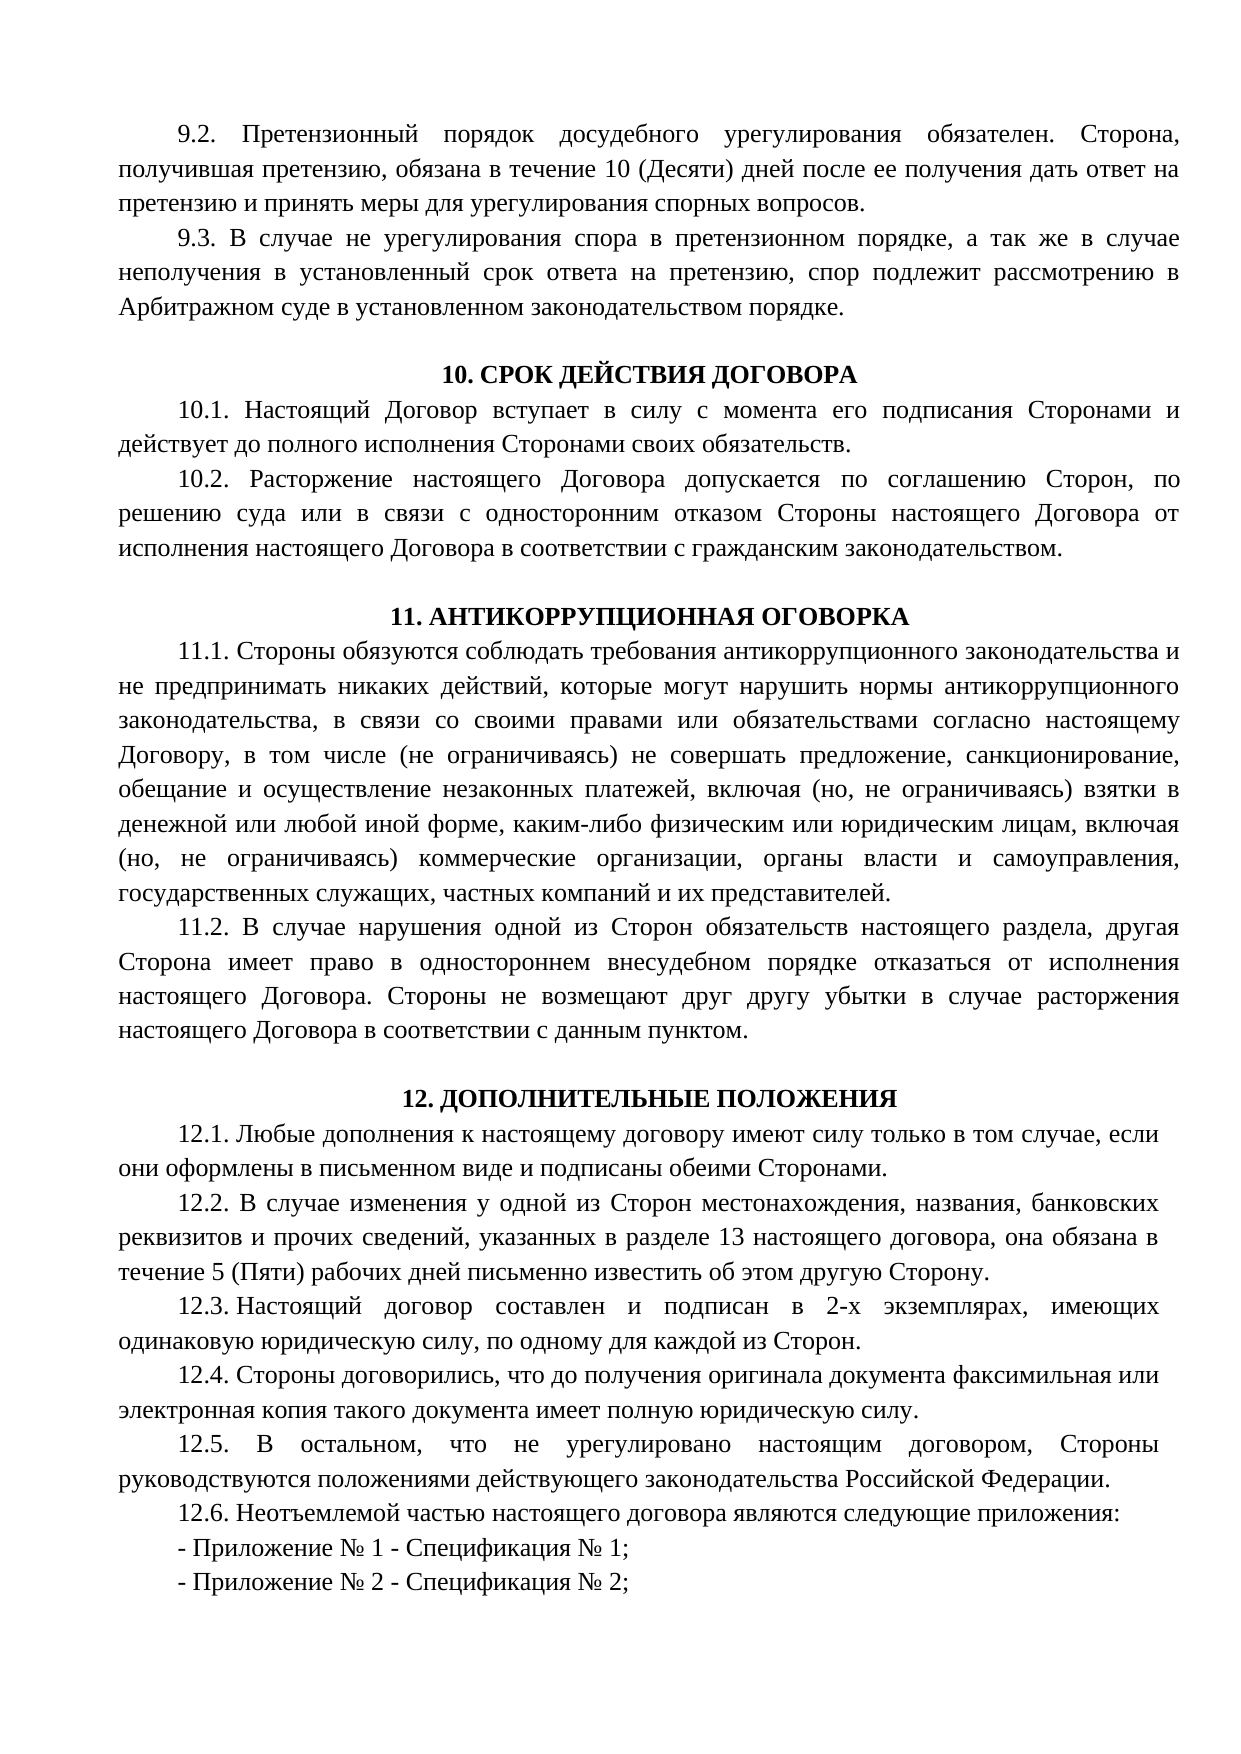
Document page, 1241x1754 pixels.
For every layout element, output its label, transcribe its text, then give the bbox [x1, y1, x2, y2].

text 12.6. Неотъемлемой частью настоящего договора являются следующие приложения: [118, 1497, 1161, 1527]
text 12.5. В остальном, что не урегулировано настоящим договором, Стороны руководствуются положениями действующего законодательства Российской Федерации. [118, 1428, 1161, 1493]
text - Приложение № 2 - Спецификация № 2; [118, 1566, 1161, 1596]
text 9.3. В случае не урегулирования спора в претензионном порядке, а так же в случае неполучения в установленный срок ответа на претензию, спор подлежит рассмотрению в Арбитражном суде в установленном законодательством порядке. [118, 222, 1181, 321]
text 12.2. В случае изменения у одной из Сторон местонахождения, названия, банковских реквизитов и прочих сведений, указанных в разделе 13 настоящего договора, она обязана в течение 5 (Пяти) рабочих дней письменно известить об этом другую Сторону. [118, 1187, 1161, 1286]
text - Приложение № 1 - Спецификация № 1; [118, 1532, 1161, 1562]
text 11.2. В случае нарушения одной из Сторон обязательств настоящего раздела, другая Сторона имеет право в одностороннем внесудебном порядке отказаться от исполнения настоящего Договора. Стороны не возмещают друг другу убытки в случае расторжения настоящего Договора в соответствии с данным пунктом. [118, 911, 1181, 1044]
text 9.2. Претензионный порядок досудебного урегулирования обязателен. Сторона, получившая претензию, обязана в течение 10 (Десяти) дней после ее получения дать ответ на претензию и принять меры для урегулирования спорных вопросов. [118, 118, 1181, 217]
text 12. ДОПОЛНИТЕЛЬНЫЕ ПОЛОЖЕНИЯ [118, 1083, 1181, 1113]
text 10.2. Расторжение настоящего Договора допускается по соглашению Сторон, по решению суда или в связи с односторонним отказом Стороны настоящего Договора от исполнения настоящего Договора в соответствии с гражданским законодательством. [118, 463, 1181, 562]
text 12.4. Стороны договорились, что до получения оригинала документа факсимильная или электронная копия такого документа имеет полную юридическую силу. [118, 1359, 1161, 1424]
text 11.1. Стороны обязуются соблюдать требования антикоррупционного законодательства и не предпринимать никаких действий, которые могут нарушить нормы антикоррупционного законодательства, в связи со своими правами или обязательствами согласно настоящему Договору, в том числе (не ограничиваясь) не совершать предложение, санкционирование, обещание и осуществление незаконных платежей, включая (но, не ограничиваясь) взятки в денежной или любой иной форме, каким-либо физическим или юридическим лицам, включая (но, не ограничиваясь) коммерческие организации, органы власти и самоуправления, государственных служащих, частных компаний и их представителей. [118, 635, 1181, 907]
text 11. АНТИКОРРУПЦИОННАЯ ОГОВОРКА [118, 601, 1181, 631]
text 10.1. Настоящий Договор вступает в силу с момента его подписания Сторонами и действует до полного исполнения Сторонами своих обязательств. [118, 394, 1181, 458]
text 12.3. Настоящий договор составлен и подписан в 2-х экземплярах, имеющих одинаковую юридическую силу, по одному для каждой из Сторон. [118, 1290, 1161, 1355]
text 10. СРОК ДЕЙСТВИЯ ДОГОВОРА [118, 359, 1181, 389]
text 12.1. Любые дополнения к настоящему договору имеют силу только в том случае, если они оформлены в письменном виде и подписаны обеими Сторонами. [118, 1118, 1161, 1182]
